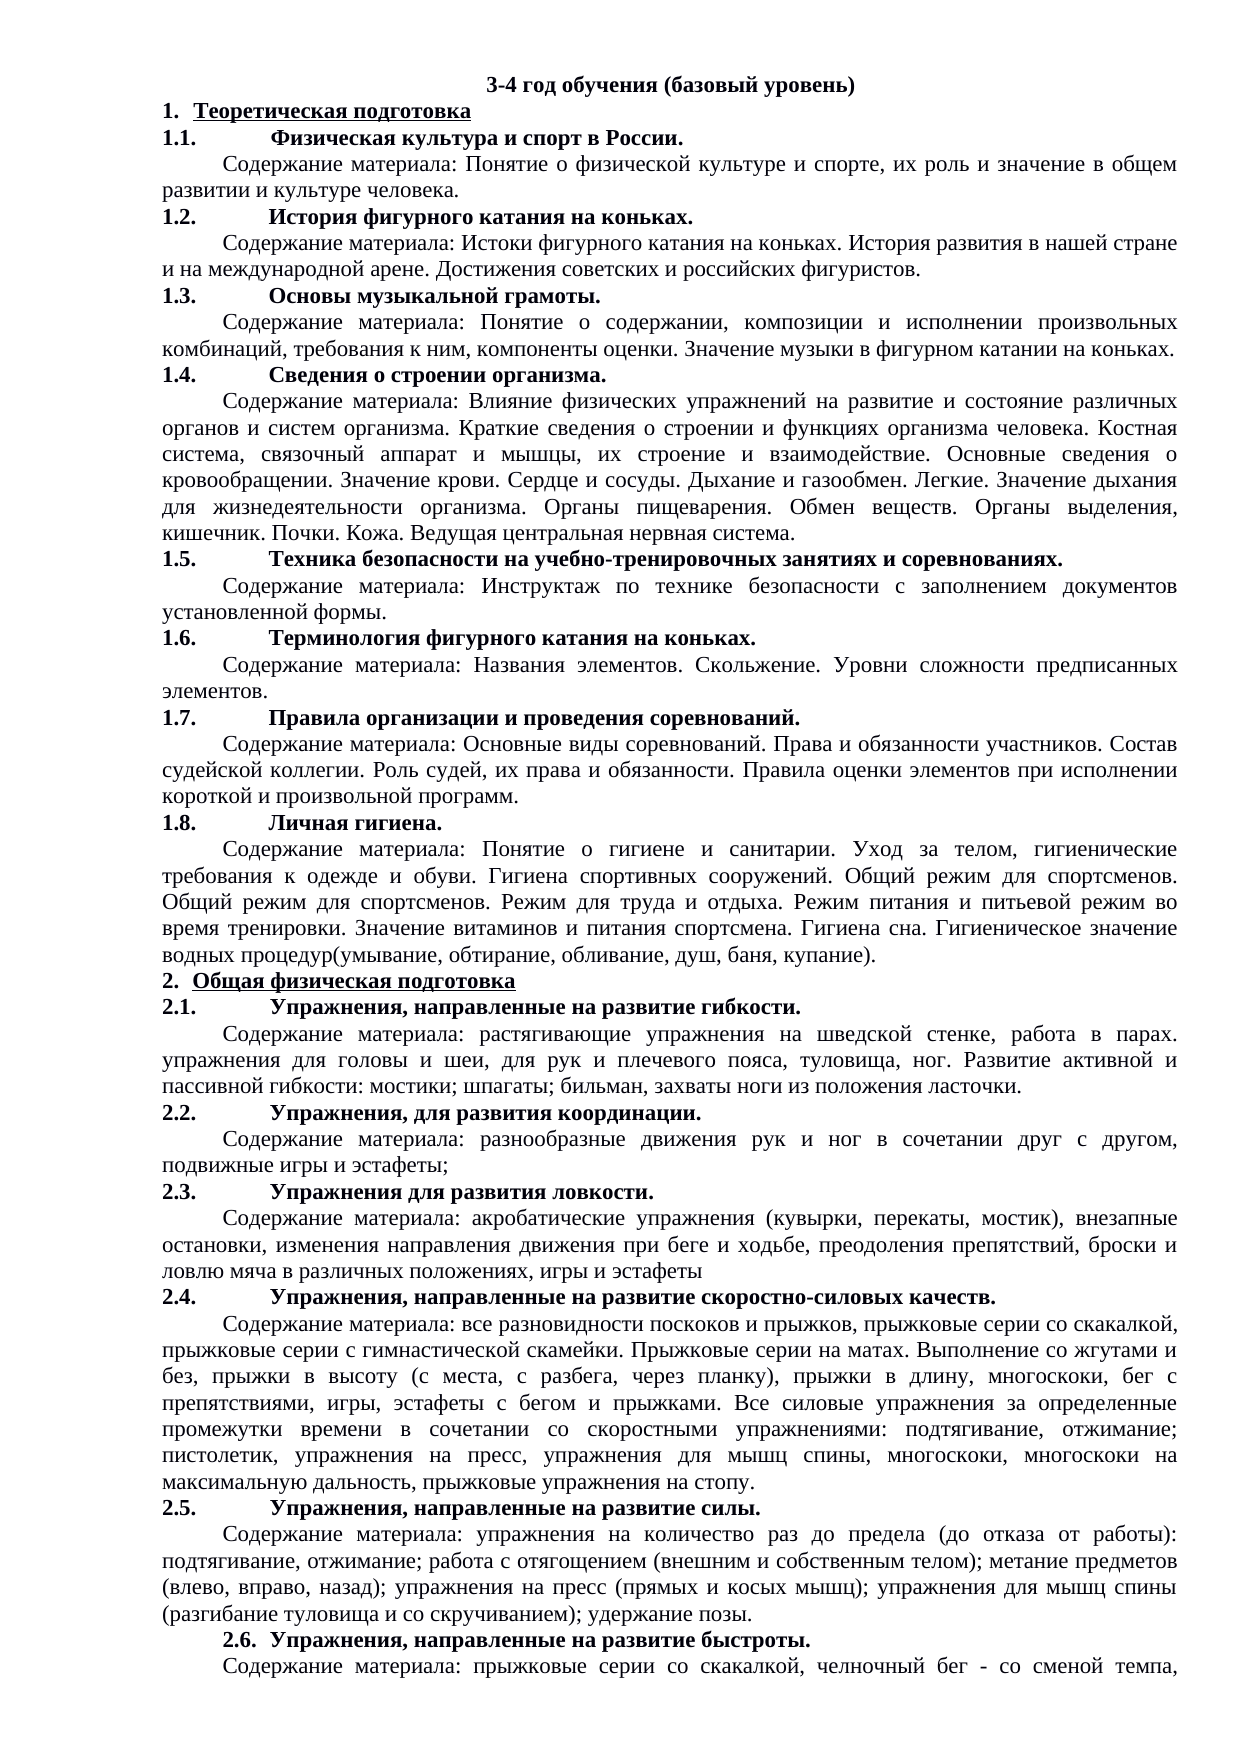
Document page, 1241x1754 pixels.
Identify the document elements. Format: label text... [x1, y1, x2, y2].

list Общая физическая подготовка [162, 967, 1179, 993]
text Содержание материала: Понятие о гигиене и санитарии. Уход за телом, гигиенические требования к одежде и обуви. Гигиена спортивных сооружений. Общий режим для спортсменов. Общий режим для спортсменов. Режим для труда и отдыха. Режим питания и питьевой режим во время тренировки. Значение витаминов и питания спортсмена. Гигиена сна. Гигиеническое значение водных процедур(умывание, обтирание, обливание, душ, баня, купание). [162, 835, 1179, 967]
list Упражнения, направленные на развитие быстроты. [162, 1626, 1179, 1652]
list Упражнения, для развития координации. [162, 1099, 1179, 1125]
text Содержание материала: акробатические упражнения (кувырки, перекаты, мостик), внезапные остановки, изменения направления движения при беге и ходьбе, преодоления препятствий, броски и ловлю мяча в различных положениях, игры и эстафеты [162, 1204, 1179, 1283]
list Упражнения, направленные на развитие силы. [162, 1494, 1179, 1521]
list Сведения о строении организма. [162, 361, 1179, 387]
text Содержание материала: разнообразные движения рук и ног в сочетании друг с другом, подвижные игры и эстафеты; [162, 1125, 1179, 1178]
text Содержание материала: растягивающие упражнения на шведской стенке, работа в парах. упражнения для головы и шеи, для рук и плечевого пояса, туловища, ног. Развитие активной и пассивной гибкости: мостики; шпагаты; бильман, захваты ноги из положения ласточки. [162, 1020, 1179, 1099]
list Упражнения, направленные на развитие скоростно-силовых качеств. [162, 1283, 1179, 1310]
text Содержание материала: Основные виды соревнований. Права и обязанности участников. Состав судейской коллегии. Роль судей, их права и обязанности. Правила оценки элементов при исполнении короткой и произвольной программ. [162, 730, 1179, 809]
text 3-4 год обучения (базовый уровень) [162, 71, 1179, 97]
list История фигурного катания на коньках. [162, 203, 1179, 229]
list Техника безопасности на учебно-тренировочных занятиях и соревнованиях. [162, 545, 1179, 572]
list Основы музыкальной грамоты. [162, 282, 1179, 308]
list Терминология фигурного катания на коньках. [162, 624, 1179, 651]
list Личная гигиена. [162, 809, 1179, 835]
list Упражнения для развития ловкости. [162, 1178, 1179, 1204]
text Содержание материала: Понятие о содержании, композиции и исполнении произвольных комбинаций, требования к ним, компоненты оценки. Значение музыки в фигурном катании на коньках. [162, 308, 1179, 361]
text Содержание материала: Понятие о физической культуре и спорте, их роль и значение в общем развитии и культуре человека. [162, 150, 1179, 203]
list Правила организации и проведения соревнований. [162, 703, 1179, 730]
text Содержание материала: упражнения на количество раз до предела (до отказа от работы): подтягивание, отжимание; работа с отягощением (внешним и собственным телом); метание предметов (влево, вправо, назад); упражнения на пресс (прямых и косых мышц); упражнения для мышц спины (разгибание туловища и со скручиванием); удержание позы. [162, 1521, 1179, 1626]
text Содержание материала: Влияние физических упражнений на развитие и состояние различных органов и систем организма. Краткие сведения о строении и функциях организма человека. Костная система, связочный аппарат и мышцы, их строение и взаимодействие. Основные сведения о кровообращении. Значение крови. Сердце и сосуды. Дыхание и газообмен. Легкие. Значение дыхания для жизнедеятельности организма. Органы пищеварения. Обмен веществ. Органы выделения, кишечник. Почки. Кожа. Ведущая центральная нервная система. [162, 387, 1179, 545]
list Физическая культура и спорт в России. [162, 124, 1179, 150]
text Содержание материала: Инструктаж по технике безопасности с заполнением документов установленной формы. [162, 572, 1179, 624]
list Теоретическая подготовка [162, 97, 1179, 124]
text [162, 1652, 1179, 1679]
text Содержание материала: все разновидности поскоков и прыжков, прыжковые серии со скакалкой, прыжковые серии с гимнастической скамейки. Прыжковые серии на матах. Выполнение со жгутами и без, прыжки в высоту (с места, с разбега, через планку), прыжки в длину, многоскоки, бег с препятствиями, игры, эстафеты с бегом и прыжками. Все силовые упражнения за определенные промежутки времени в сочетании со скоростными упражнениями: подтягивание, отжимание; пистолетик, упражнения на пресс, упражнения для мышц спины, многоскоки, многоскоки на максимальную дальность, прыжковые упражнения на стопу. [162, 1310, 1179, 1494]
text Содержание материала: Истоки фигурного катания на коньках. История развития в нашей стране и на международной арене. Достижения советских и российских фигуристов. [162, 229, 1179, 282]
list Упражнения, направленные на развитие гибкости. [162, 993, 1179, 1020]
text Содержание материала: Названия элементов. Скольжение. Уровни сложности предписанных элементов. [162, 651, 1179, 703]
